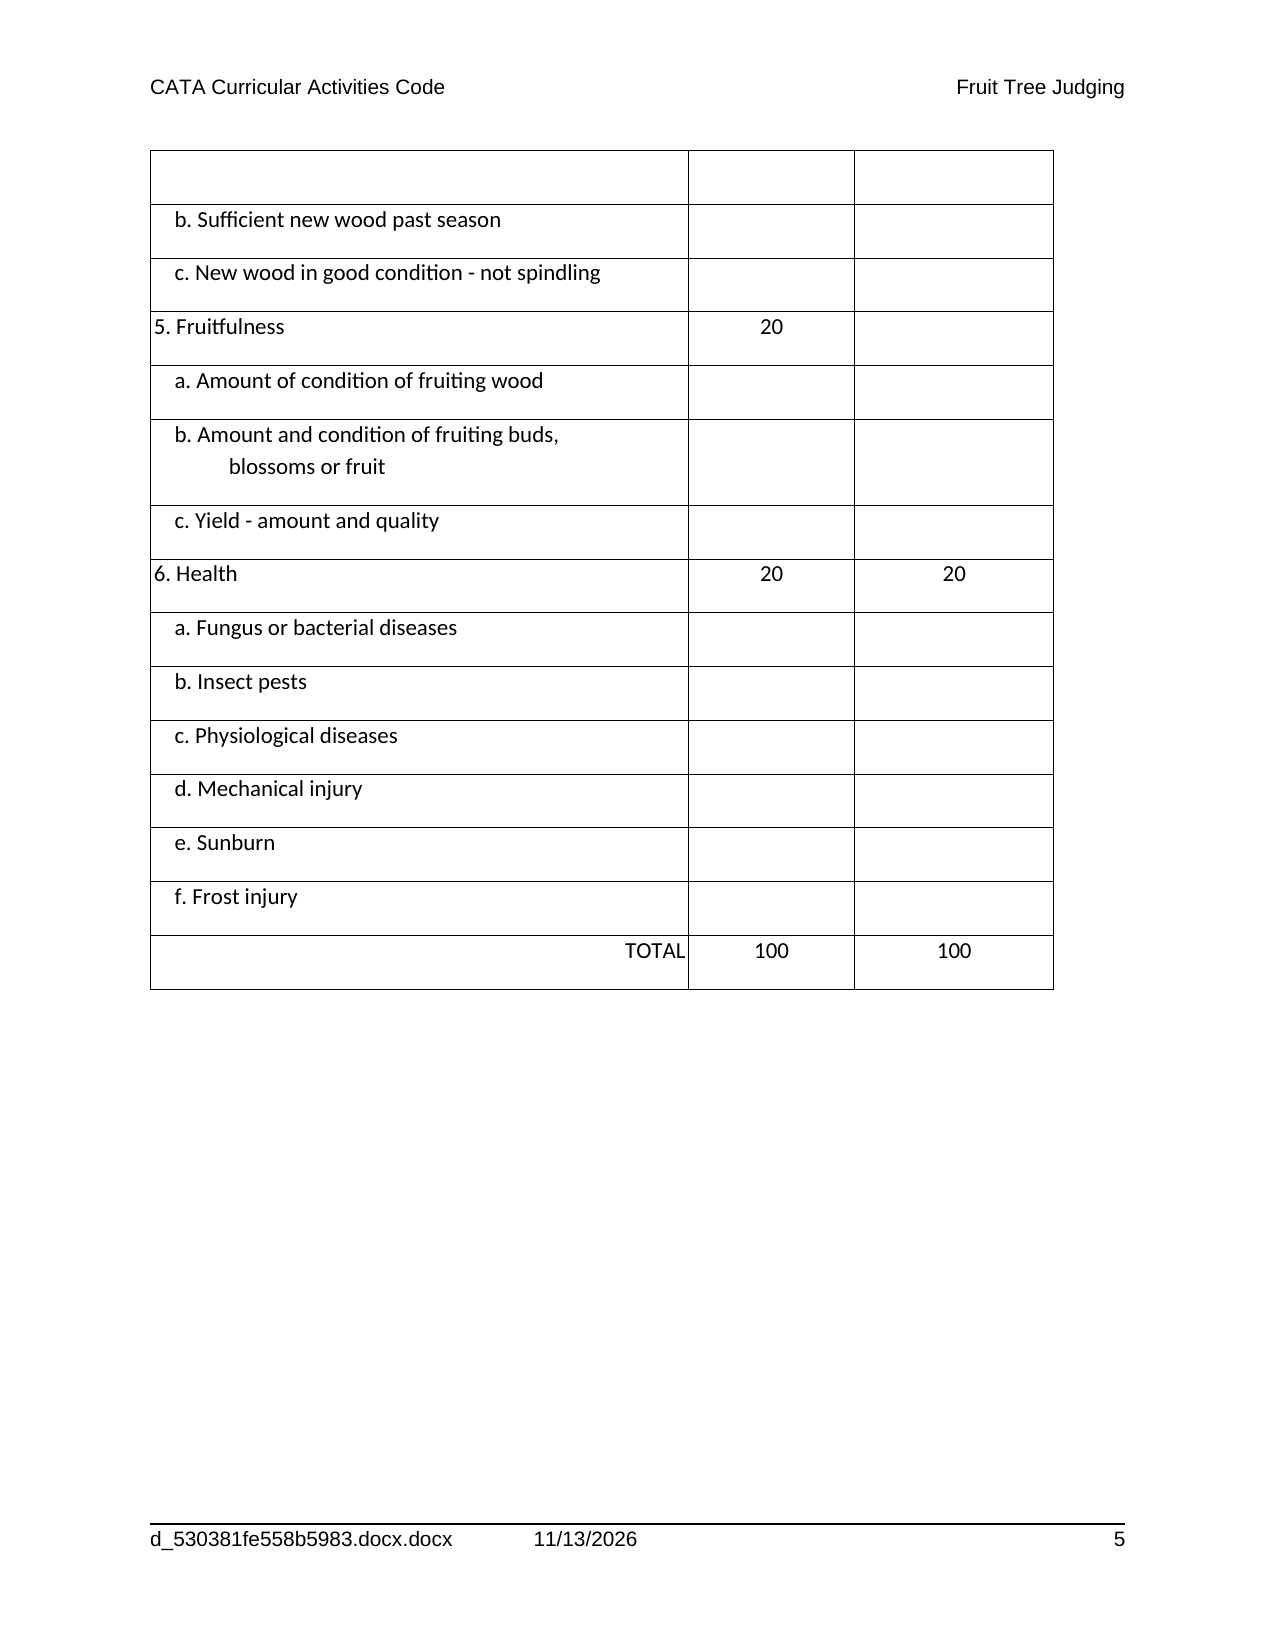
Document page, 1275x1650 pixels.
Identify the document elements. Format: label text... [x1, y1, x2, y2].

table_cell d. Mechanical injury [151, 775, 688, 827]
table_cell [855, 366, 1053, 419]
table_cell [689, 420, 854, 505]
table_cell [855, 151, 1053, 204]
table_cell [855, 828, 1053, 881]
table_cell [689, 506, 854, 558]
table_cell c. New wood in good condition - not spindling [151, 259, 688, 311]
table_cell 20 [855, 560, 1053, 612]
table_cell [689, 259, 854, 311]
table_cell [855, 882, 1053, 935]
table_cell f. Frost injury [151, 882, 688, 935]
table_cell a. Amount of condition of fruiting wood [151, 366, 688, 419]
table_cell e. Sunburn [151, 828, 688, 881]
table_cell [855, 721, 1053, 773]
table_cell 20 [689, 312, 854, 365]
table_cell b. Amount and condition of fruiting buds, blossoms or fruit [151, 420, 688, 505]
table_cell 100 [855, 936, 1053, 988]
table_cell [689, 828, 854, 881]
table_cell a. Fungus or bacterial diseases [151, 613, 688, 666]
table_cell [855, 667, 1053, 720]
table_cell [855, 506, 1053, 558]
table_cell [855, 613, 1053, 666]
table_cell [855, 205, 1053, 257]
table_cell 100 [689, 936, 854, 988]
table_cell 20 [689, 560, 854, 612]
table_cell [855, 420, 1053, 505]
table_cell TOTAL [151, 936, 688, 988]
table_cell [855, 312, 1053, 365]
table_cell 5. Fruitfulness [151, 312, 688, 365]
table_cell [689, 613, 854, 666]
table_cell b. Sufficient new wood past season [151, 205, 688, 257]
table_cell 6. Health [151, 560, 688, 612]
table_cell [855, 259, 1053, 311]
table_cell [151, 151, 688, 204]
table_cell [689, 882, 854, 935]
table_cell [689, 667, 854, 720]
table_cell [855, 775, 1053, 827]
table_cell [689, 775, 854, 827]
table_cell [689, 721, 854, 773]
table_cell [689, 366, 854, 419]
table_cell b. Insect pests [151, 667, 688, 720]
table_cell [689, 205, 854, 257]
table_cell [689, 151, 854, 204]
table_cell c. Yield - amount and quality [151, 506, 688, 558]
table_cell c. Physiological diseases [151, 721, 688, 773]
